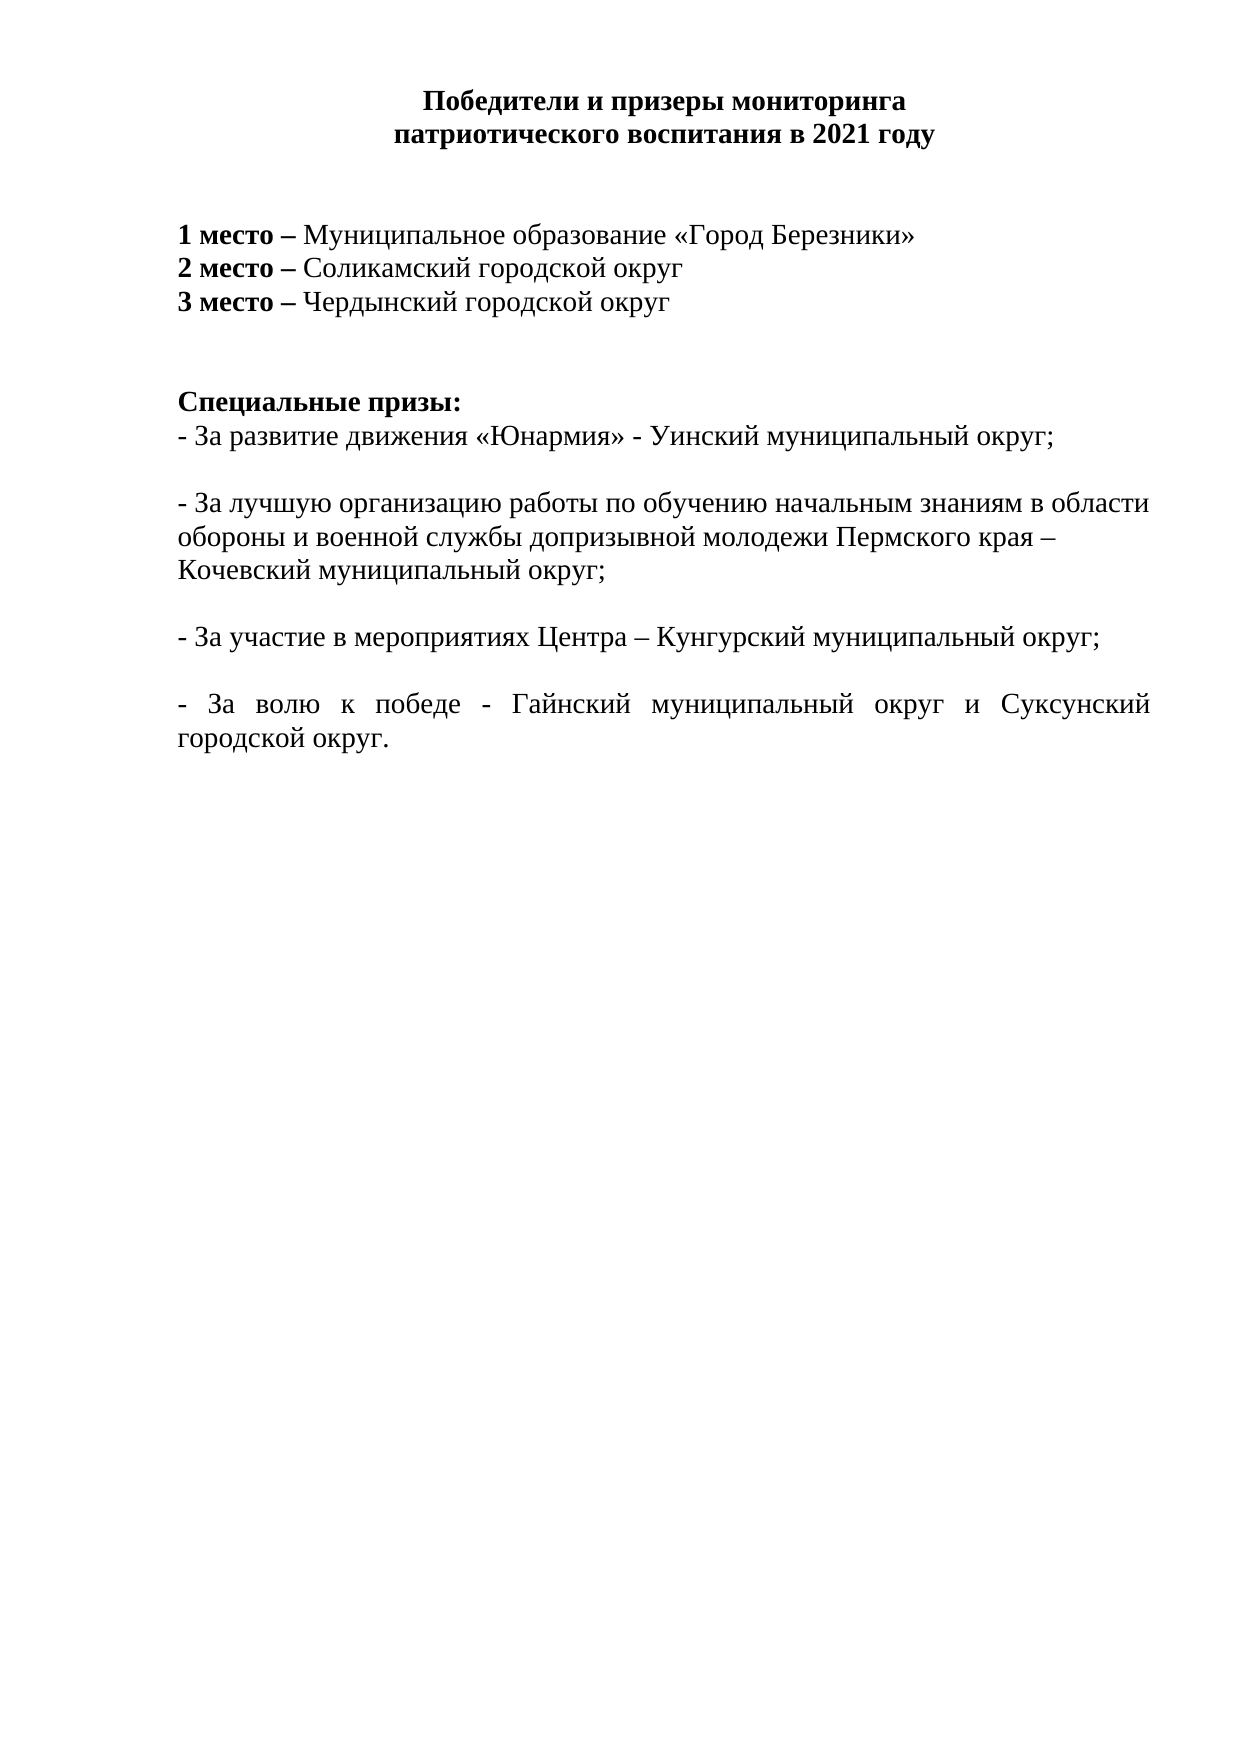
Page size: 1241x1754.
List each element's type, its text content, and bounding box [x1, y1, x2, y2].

text - За развитие движения «Юнармия» - Уинский муниципальный округ; [177, 418, 1152, 452]
text Специальные призы: [177, 384, 1152, 418]
text - За участие в мероприятиях Центра – Кунгурский муниципальный округ; [177, 619, 1152, 653]
text Победители и призеры мониторинга [177, 83, 1152, 116]
text 3 место – Чердынский городской округ [177, 284, 1152, 317]
text 2 место – Соликамский городской округ [177, 250, 1152, 284]
text 1 место – Муниципальное образование «Город Березники» [177, 217, 1152, 250]
text - За лучшую организацию работы по обучению начальным знаниям в области обороны и военной службы допризывной молодежи Пермского края – Кочевский муниципальный округ; [177, 485, 1152, 586]
text патриотического воспитания в 2021 году [177, 116, 1152, 150]
text - За волю к победе - Гайнский муниципальный округ и Суксунский городской округ. [177, 686, 1152, 753]
